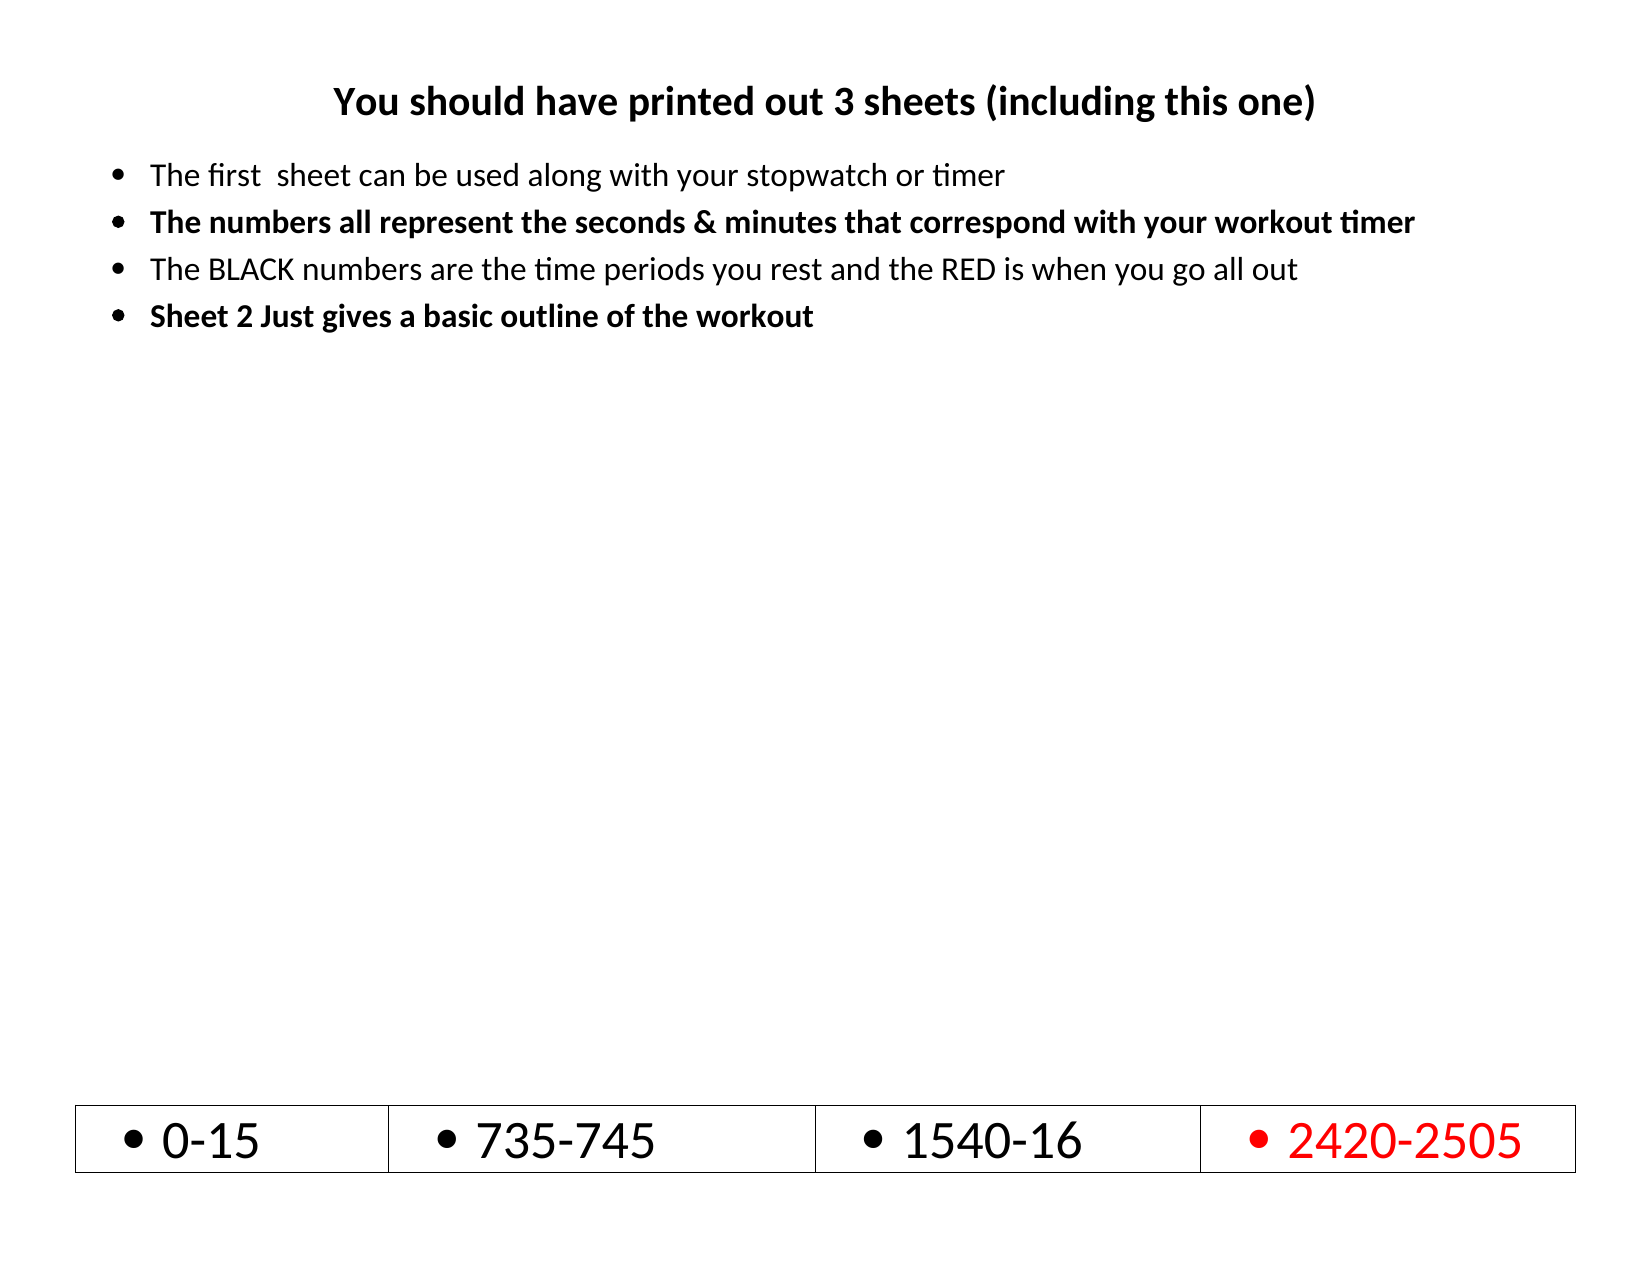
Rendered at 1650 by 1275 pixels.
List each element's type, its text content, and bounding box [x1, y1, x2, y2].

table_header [389, 1106, 815, 1172]
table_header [816, 1106, 1200, 1172]
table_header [76, 1106, 388, 1172]
text You should have printed out 3 sheets (including this one) [75, 75, 1575, 126]
list The numbers all represent the seconds & minutes that correspond with your workout timer [112, 201, 1575, 242]
list The first sheet can be used along with your stopwatch or timer [112, 154, 1575, 195]
list The BLACK numbers are the time periods you rest and the RED is when you go all out [112, 248, 1575, 288]
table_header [1201, 1106, 1575, 1172]
list Sheet 2 Just gives a basic outline of the workout [112, 294, 1575, 335]
